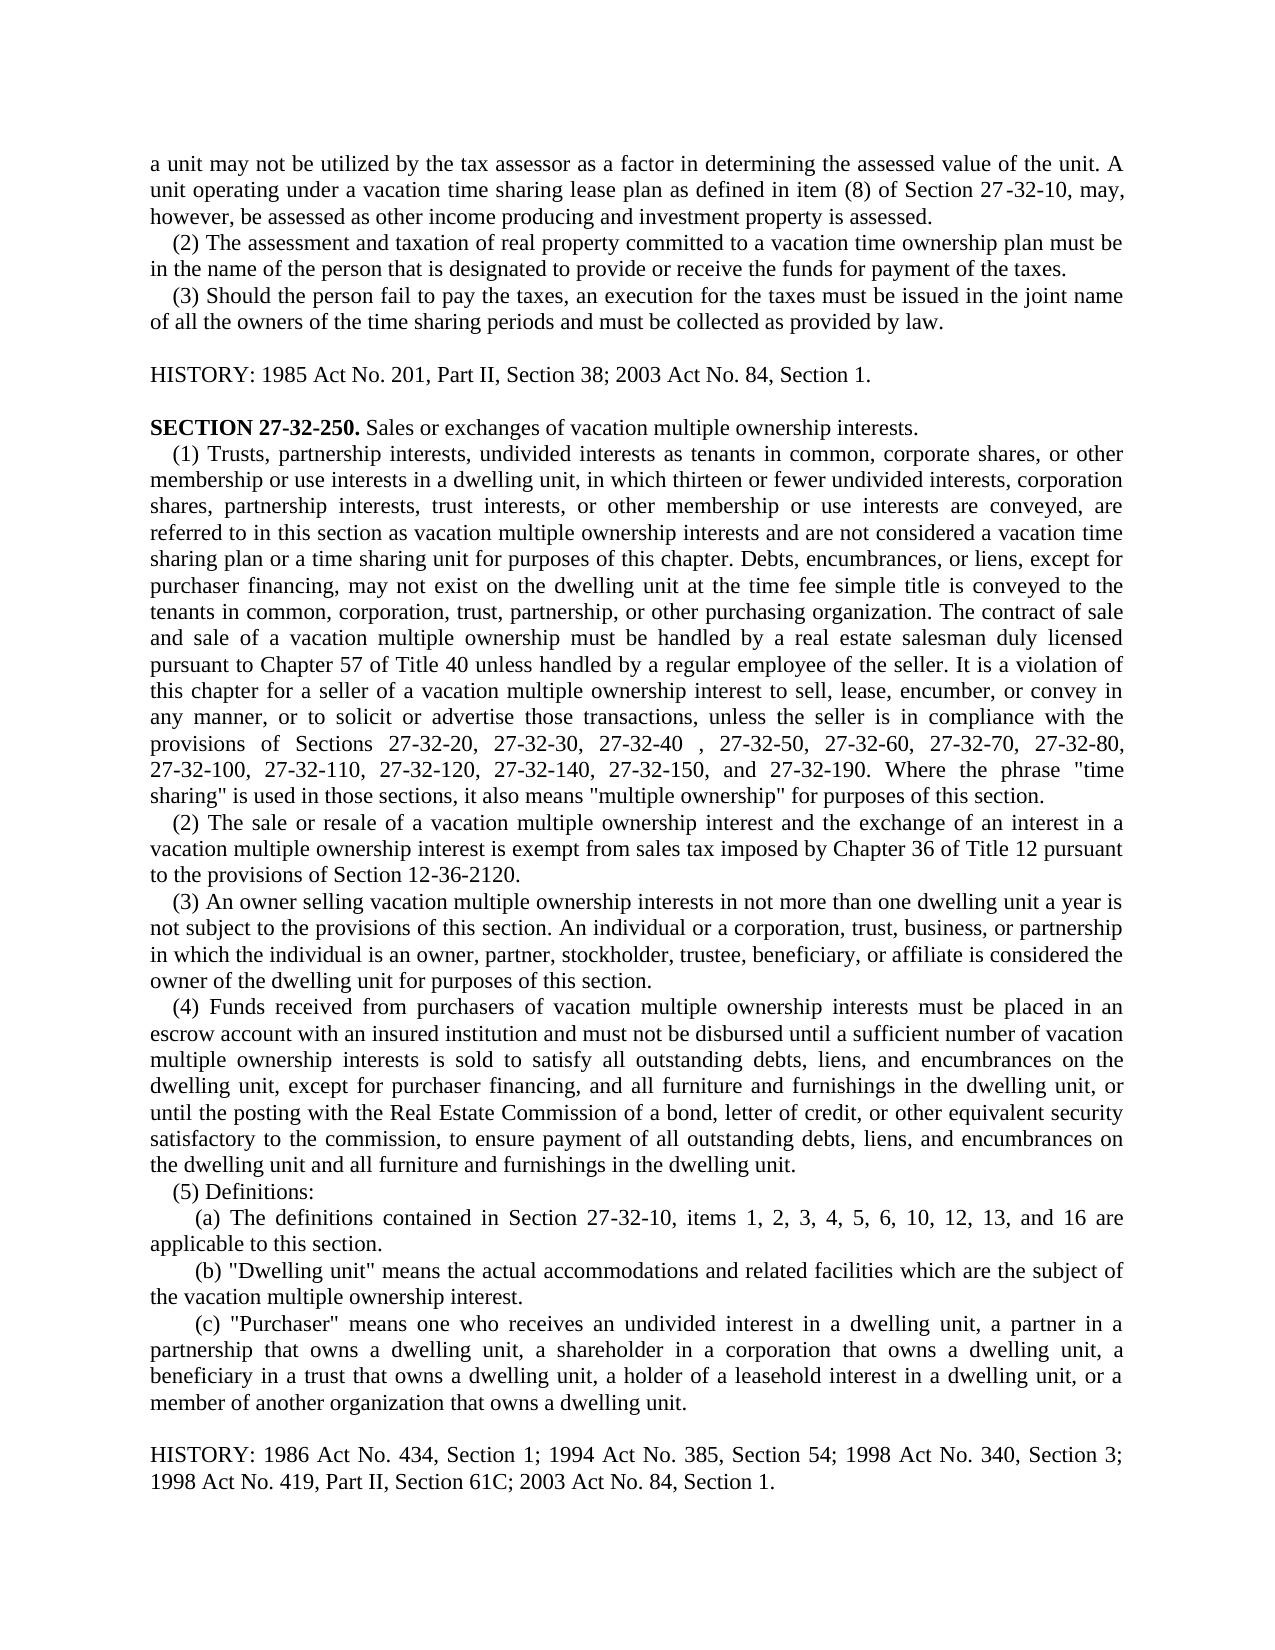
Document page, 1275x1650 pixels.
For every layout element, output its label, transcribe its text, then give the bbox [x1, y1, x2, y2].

text (b) "Dwelling unit" means the actual accommodations and related facilities which are the subject of the vacation multiple ownership interest. [150, 1257, 1125, 1309]
text (2) The assessment and taxation of real property committed to a vacation time ownership plan must be in the name of the person that is designated to provide or receive the funds for payment of the taxes. [150, 229, 1125, 282]
text (3) Should the person fail to pay the taxes, an execution for the taxes must be issued in the joint name of all the owners of the time sharing periods and must be collected as provided by law. [150, 282, 1125, 334]
text (a) The definitions contained in Section 27-32-10, items 1, 2, 3, 4, 5, 6, 10, 12, 13, and 16 are applicable to this section. [150, 1204, 1125, 1257]
text HISTORY: 1985 Act No. 201, Part II, Section 38; 2003 Act No. 84, Section 1. [150, 361, 1125, 387]
text (5) Definitions: [150, 1178, 1125, 1204]
text (1) Trusts, partnership interests, undivided interests as tenants in common, corporate shares, or other membership or use interests in a dwelling unit, in which thirteen or fewer undivided interests, corporation shares, partnership interests, trust interests, or other membership or use interests are conveyed, are referred to in this section as vacation multiple ownership interests and are not considered a vacation time sharing plan or a time sharing unit for purposes of this chapter. Debts, encumbrances, or liens, except for purchaser financing, may not exist on the dwelling unit at the time fee simple title is conveyed to the tenants in common, corporation, trust, partnership, or other purchasing organization. The contract of sale and sale of a vacation multiple ownership must be handled by a real estate salesman duly licensed pursuant to Chapter 57 of Title 40 unless handled by a regular employee of the seller. It is a violation of this chapter for a seller of a vacation multiple ownership interest to sell, lease, encumber, or convey in any manner, or to solicit or advertise those transactions, unless the seller is in compliance with the provisions of Sections 27-32-20, 27-32-30, 27-32-40 , 27-32-50, 27-32-60, 27-32-70, 27-32-80, 27-32-100, 27-32-110, 27-32-120, 27-32-140, 27-32-150, and 27-32-190. Where the phrase "time sharing" is used in those sections, it also means "multiple ownership" for purposes of this section. [150, 440, 1125, 809]
text (3) An owner selling vacation multiple ownership interests in not more than one dwelling unit a year is not subject to the provisions of this section. An individual or a corporation, trust, business, or partnership in which the individual is an owner, partner, stockholder, trustee, beneficiary, or affiliate is considered the owner of the dwelling unit for purposes of this section. [150, 888, 1125, 993]
text (2) The sale or resale of a vacation multiple ownership interest and the exchange of an interest in a vacation multiple ownership interest is exempt from sales tax imposed by Chapter 36 of Title 12 pursuant to the provisions of Section 12-36-2120. [150, 809, 1125, 888]
text (4) Funds received from purchasers of vacation multiple ownership interests must be placed in an escrow account with an insured institution and must not be disbursed until a sufficient number of vacation multiple ownership interests is sold to satisfy all outstanding debts, liens, and encumbrances on the dwelling unit, except for purchaser financing, and all furniture and furnishings in the dwelling unit, or until the posting with the Real Estate Commission of a bond, letter of credit, or other equivalent security satisfactory to the commission, to ensure payment of all outstanding debts, liens, and encumbrances on the dwelling unit and all furniture and furnishings in the dwelling unit. [150, 993, 1125, 1178]
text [150, 150, 1125, 229]
text HISTORY: 1986 Act No. 434, Section 1; 1994 Act No. 385, Section 54; 1998 Act No. 340, Section 3; 1998 Act No. 419, Part II, Section 61C; 2003 Act No. 84, Section 1. [150, 1441, 1125, 1494]
text SECTION 27-32-250. Sales or exchanges of vacation multiple ownership interests. [150, 413, 1125, 440]
text (c) "Purchaser" means one who receives an undivided interest in a dwelling unit, a partner in a partnership that owns a dwelling unit, a shareholder in a corporation that owns a dwelling unit, a beneficiary in a trust that owns a dwelling unit, a holder of a leasehold interest in a dwelling unit, or a member of another organization that owns a dwelling unit. [150, 1309, 1125, 1415]
